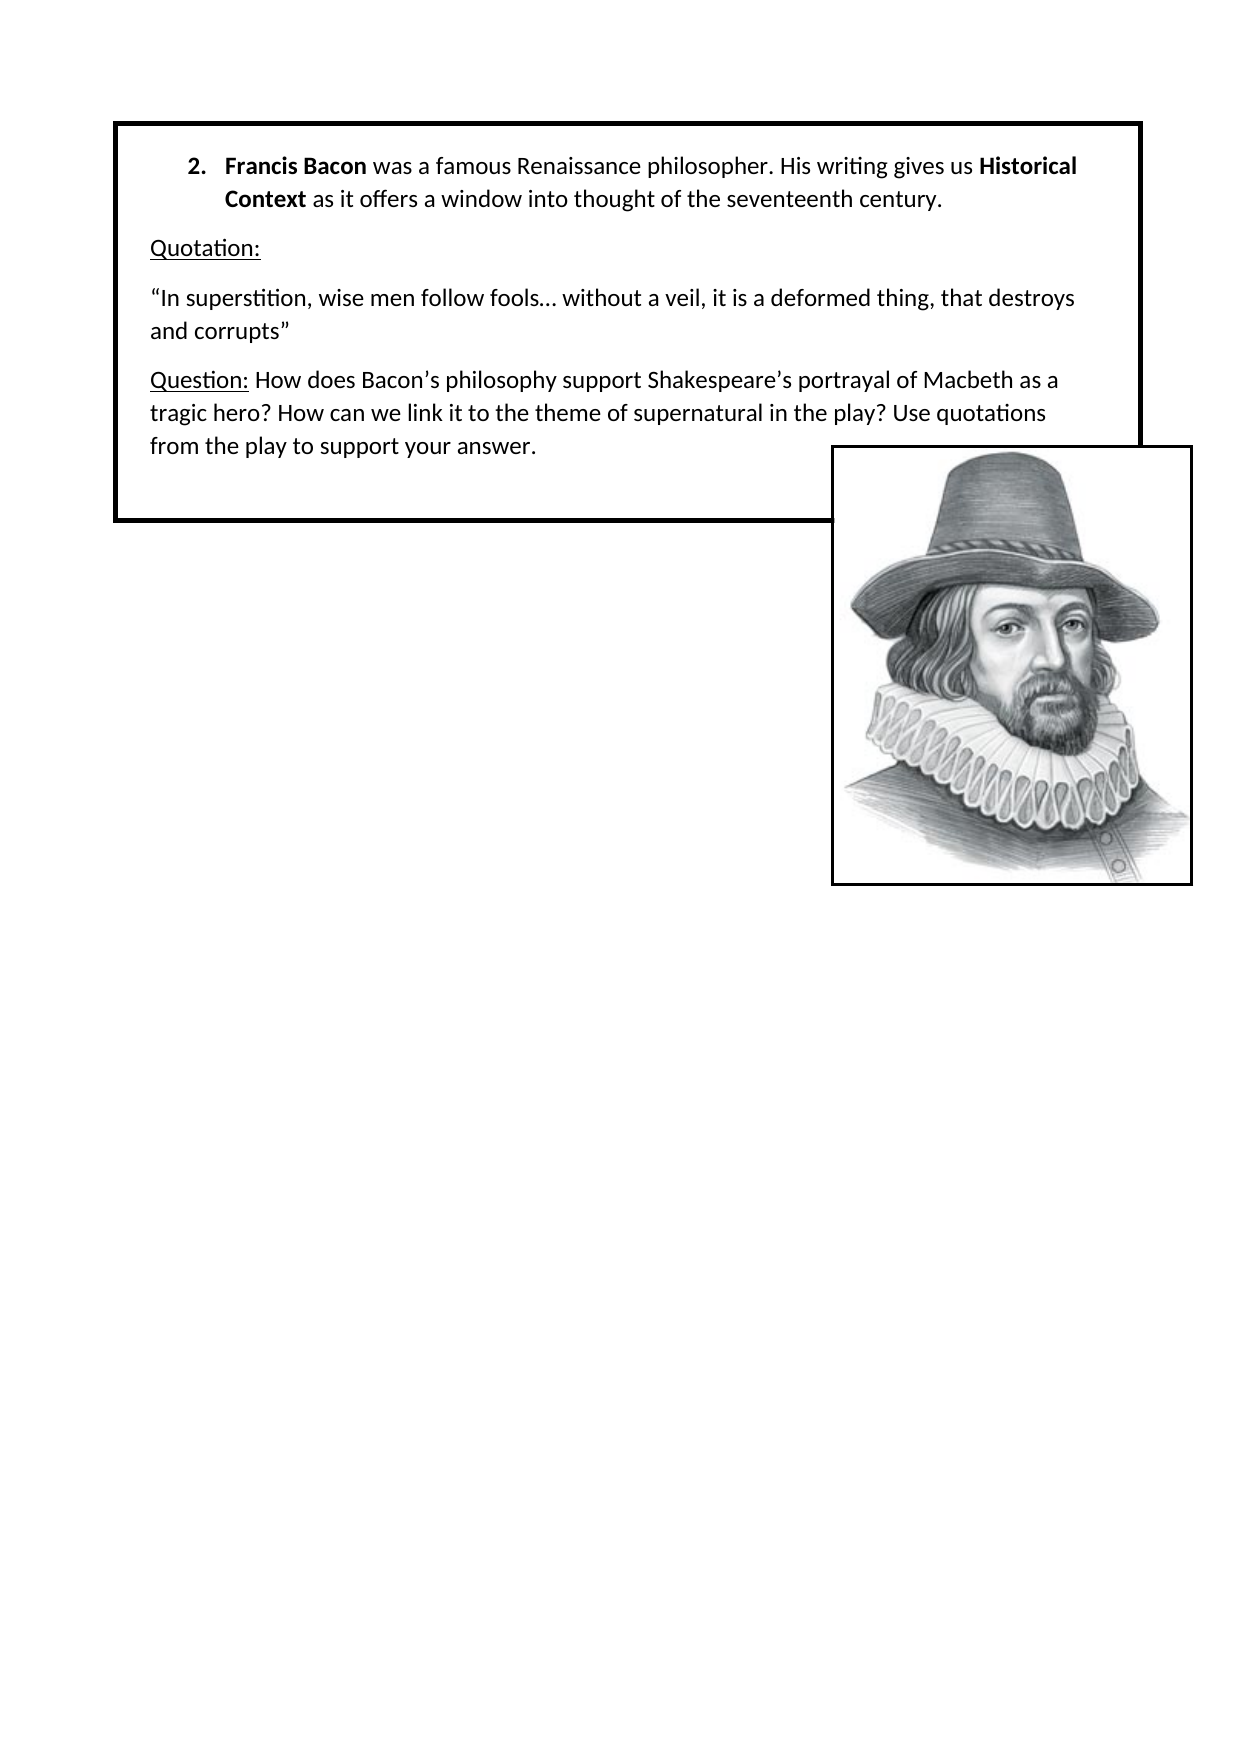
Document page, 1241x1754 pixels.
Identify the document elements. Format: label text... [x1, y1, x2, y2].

picture [834, 448, 1190, 883]
text “In superstition, wise men follow fools… without a veil, it is a deformed thing, that destroys and corrupts” [150, 282, 1090, 346]
list Francis Bacon was a famous Renaissance philosopher. His writing gives us Historical Context as it offers a window into thought of the seventeenth century. [187, 150, 1090, 213]
text Question: How does Bacon’s philosophy support Shakespeare’s portrayal of Macbeth as a tragic hero? How can we link it to the theme of supernatural in the play? Use quotations from the play to support your answer. [150, 364, 1090, 461]
text Quotation: [150, 232, 1090, 263]
